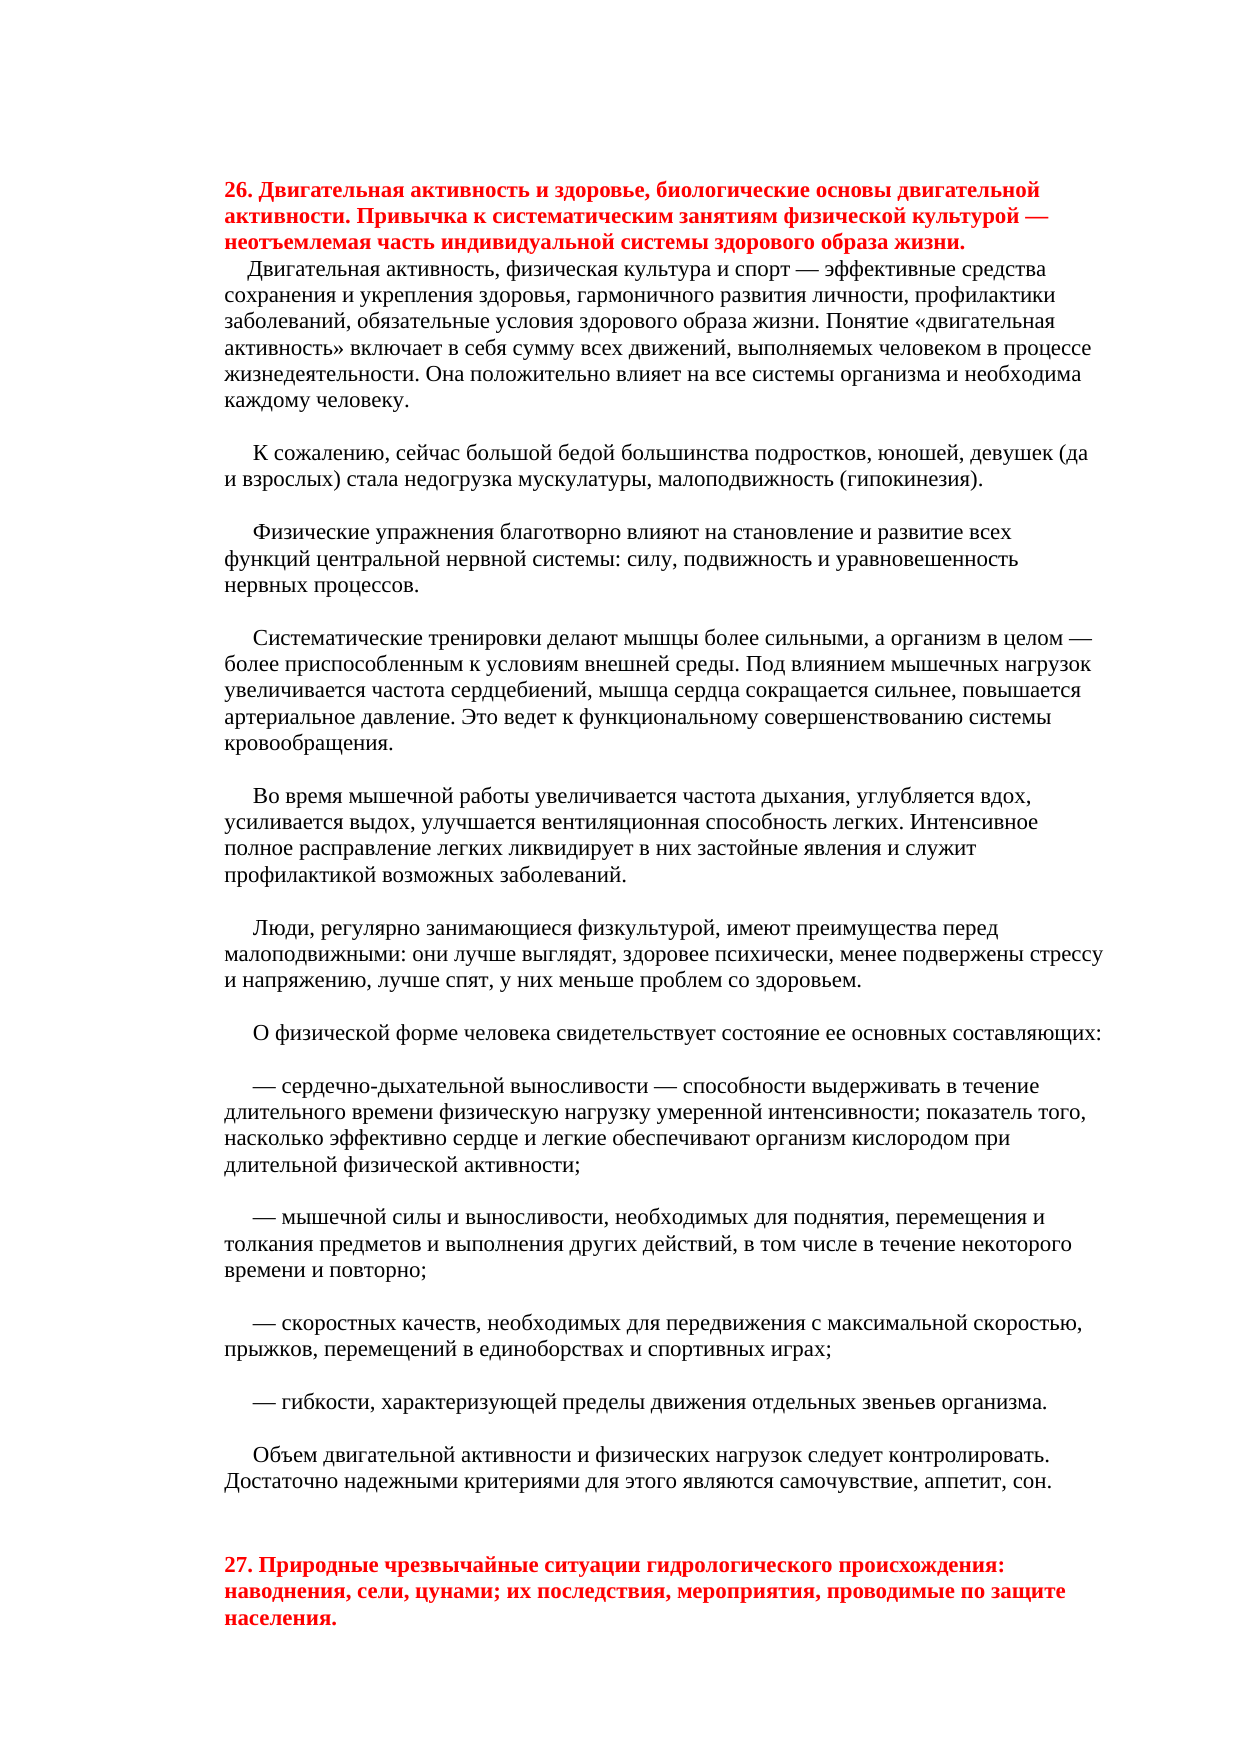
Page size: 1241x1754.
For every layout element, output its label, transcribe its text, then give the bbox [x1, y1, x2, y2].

text Двигательная активность, физическая культура и спорт — эффективные средства сохранения и укрепления здоровья, гармоничного развития личности, профилактики заболеваний, обязательные условия здорового образа жизни. Понятие «двигательная активность» включает в себя сумму всех движений, выполняемых человеком в процессе жизнедеятельности. Она положительно влияет на все системы организма и необходима каждому человеку. К сожалению, сейчас большой бедой большинства подростков, юношей, девушек (да и взрослых) стала недогрузка мускулатуры, малоподвижность (гипокинезия). Физические упражнения благотворно влияют на становление и развитие всех функций центральной нервной системы: силу, подвижность и уравновешенность нервных процессов. Систематические тренировки делают мышцы более сильными, а организм в целом — более приспособленным к условиям внешней среды. Под влиянием мышечных нагрузок увеличивается частота сердцебиений, мышца сердца сокращается сильнее, повышается артериальное давление. Это ведет к функциональному совершенствованию системы кровообращения. Во время мышечной работы увеличивается частота дыхания, углубляется вдох, усиливается выдох, улучшается вентиляционная способность легких. Интенсивное полное расправление легких ликвидирует в них застойные явления и служит профилактикой возможных заболеваний. Люди, регулярно занимающиеся физкультурой, имеют преимущества перед малоподвижными: они лучше выглядят, здоровее психически, менее подвержены стрессу и напряжению, лучше спят, у них меньше проблем со здоровьем. О физической форме человека свидетельствует состояние ее основных составляющих: — сердечно-дыхательной выносливости — способности выдерживать в течение длительного времени физическую нагрузку умеренной интенсивности; показатель того, насколько эффективно сердце и легкие обеспечивают организм кислородом при длительной физической активности; — мышечной силы и выносливости, необходимых для поднятия, перемещения и толкания предметов и выполнения других действий, в том числе в течение некоторого времени и повторно; — скоростных качеств, необходимых для передвижения с максимальной скоростью, прыжков, перемещений в единоборствах и спортивных играх; — гибкости, характеризующей пределы движения отдельных звеньев организма. Объем двигательной активности и физических нагрузок следует контролировать. Достаточно надежными критериями для этого являются самочувствие, аппетит, сон. [224, 255, 1105, 1493]
text 26. Двигательная активность и здоровье, биологические основы двигательной активности. Привычка к систематическим занятиям физической культурой — неотъемлемая часть индивидуальной системы здорового образа жизни. [224, 176, 1105, 255]
text 27. Природные чрезвычайные ситуации гидрологического происхождения: наводнения, сели, цунами; их последствия, мероприятия, проводимые по защите населения. [224, 1551, 1105, 1630]
